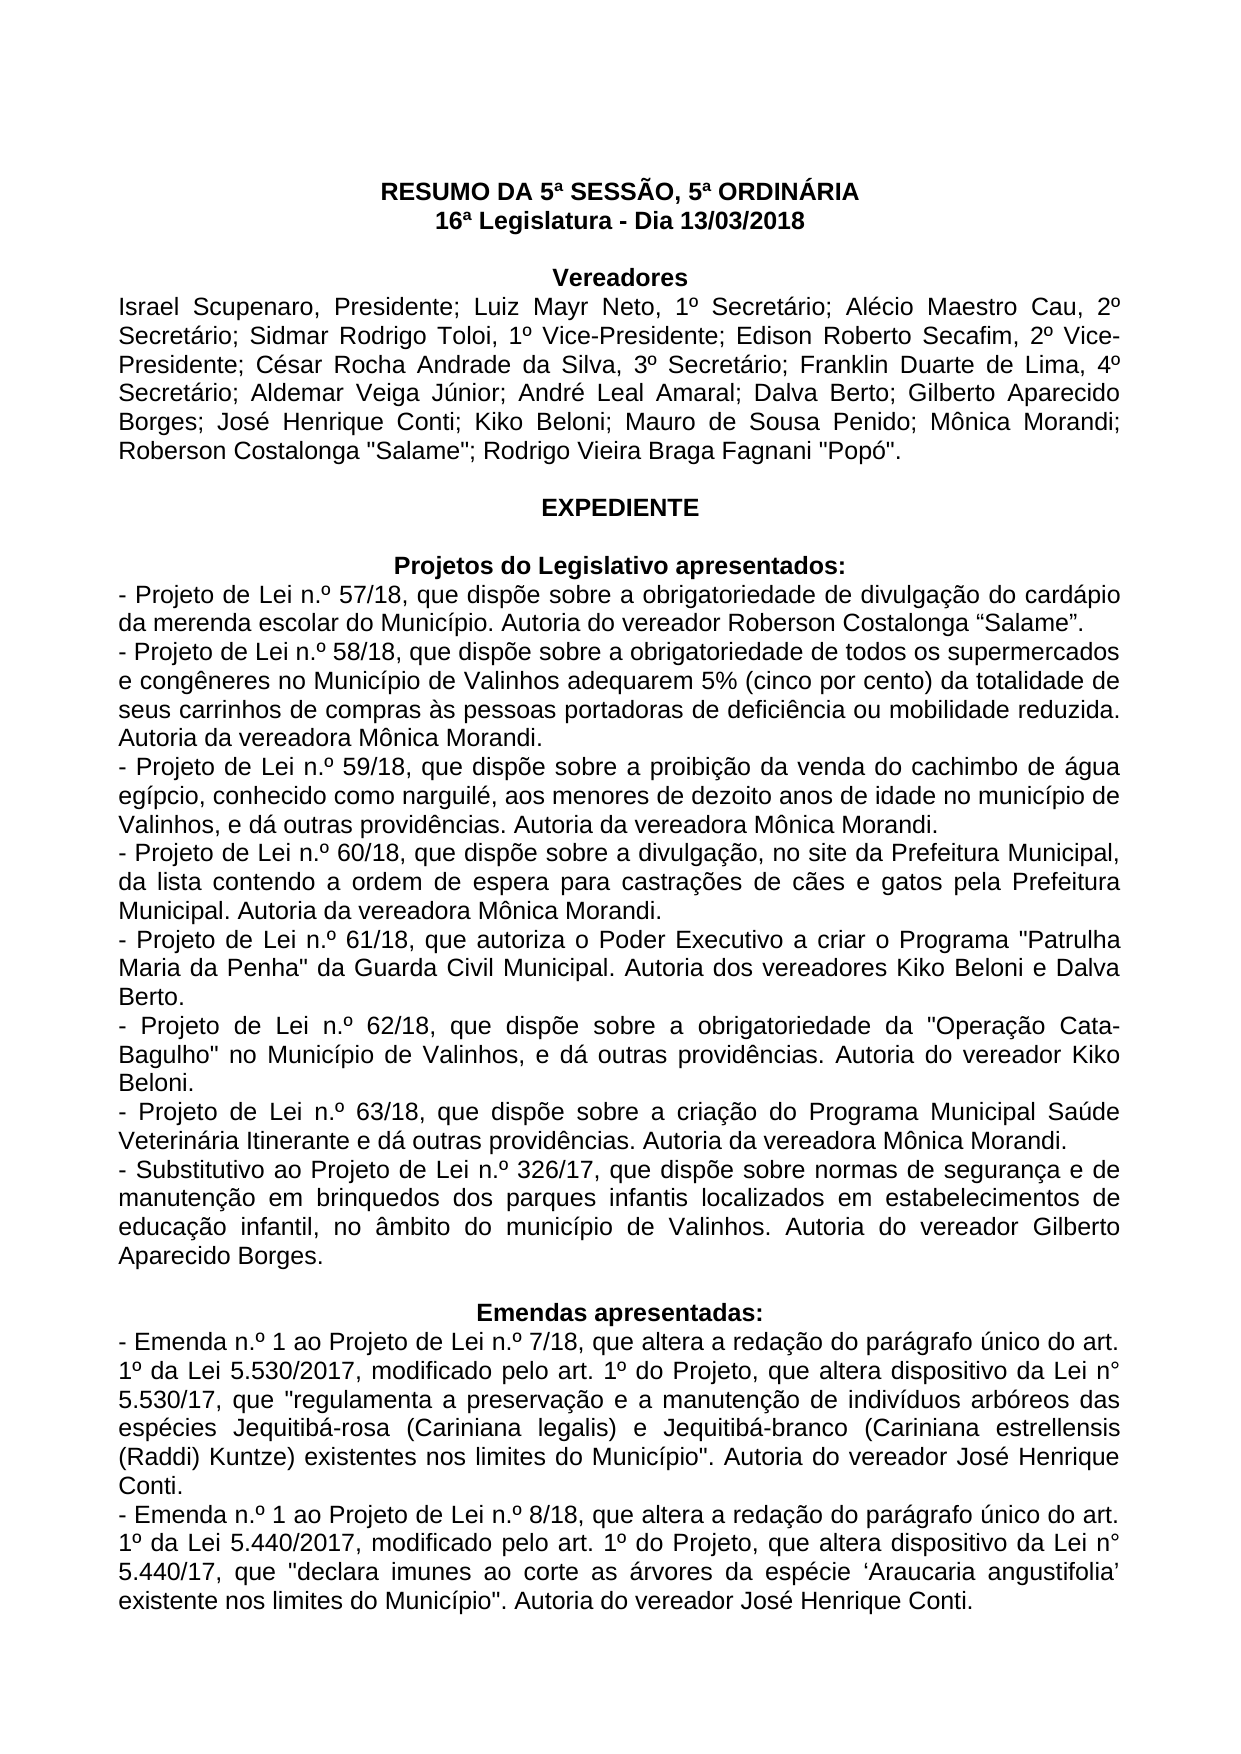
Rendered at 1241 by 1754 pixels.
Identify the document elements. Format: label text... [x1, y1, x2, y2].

text Emendas apresentadas: [118, 1298, 1122, 1327]
text - Projeto de Lei n.º 58/18, que dispõe sobre a obrigatoriedade de todos os supermercados e congêneres no Município de Valinhos adequarem 5% (cinco por cento) da totalidade de seus carrinhos de compras às pessoas portadoras de deficiência ou mobilidade reduzida. Autoria da vereadora Mônica Morandi. [118, 637, 1122, 752]
text - Substitutivo ao Projeto de Lei n.º 326/17, que dispõe sobre normas de segurança e de manutenção em brinquedos dos parques infantis localizados em estabelecimentos de educação infantil, no âmbito do município de Valinhos. Autoria do vereador Gilberto Aparecido Borges. [118, 1155, 1122, 1270]
text - Emenda n.º 1 ao Projeto de Lei n.º 8/18, que altera a redação do parágrafo único do art. 1º da Lei 5.440/2017, modificado pelo art. 1º do Projeto, que altera dispositivo da Lei n° 5.440/17, que "declara imunes ao corte as árvores da espécie ‘Araucaria angustifolia’ existente nos limites do Município". Autoria do vereador José Henrique Conti. [118, 1500, 1122, 1615]
text - Projeto de Lei n.º 57/18, que dispõe sobre a obrigatoriedade de divulgação do cardápio da merenda escolar do Município. Autoria do vereador Roberson Costalonga “Salame”. [118, 580, 1122, 637]
text RESUMO DA 5ª SESSÃO, 5ª ORDINÁRIA [118, 177, 1122, 206]
text Israel Scupenaro, Presidente; Luiz Mayr Neto, 1º Secretário; Alécio Maestro Cau, 2º Secretário; Sidmar Rodrigo Toloi, 1º Vice-Presidente; Edison Roberto Secafim, 2º Vice-Presidente; César Rocha Andrade da Silva, 3º Secretário; Franklin Duarte de Lima, 4º Secretário; Aldemar Veiga Júnior; André Leal Amaral; Dalva Berto; Gilberto Aparecido Borges; José Henrique Conti; Kiko Beloni; Mauro de Sousa Penido; Mônica Morandi; Roberson Costalonga "Salame"; Rodrigo Vieira Braga Fagnani "Popó". [118, 292, 1122, 465]
text - Projeto de Lei n.º 62/18, que dispõe sobre a obrigatoriedade da "Operação Cata-Bagulho" no Município de Valinhos, e dá outras providências. Autoria do vereador Kiko Beloni. [118, 1011, 1122, 1097]
text Vereadores [118, 263, 1122, 292]
text - Projeto de Lei n.º 61/18, que autoriza o Poder Executivo a criar o Programa "Patrulha Maria da Penha" da Guarda Civil Municipal. Autoria dos vereadores Kiko Beloni e Dalva Berto. [118, 925, 1122, 1011]
text Projetos do Legislativo apresentados: [118, 551, 1122, 580]
text - Projeto de Lei n.º 59/18, que dispõe sobre a proibição da venda do cachimbo de água egípcio, conhecido como narguilé, aos menores de dezoito anos de idade no município de Valinhos, e dá outras providências. Autoria da vereadora Mônica Morandi. [118, 752, 1122, 838]
text - Emenda n.º 1 ao Projeto de Lei n.º 7/18, que altera a redação do parágrafo único do art. 1º da Lei 5.530/2017, modificado pelo art. 1º do Projeto, que altera dispositivo da Lei n° 5.530/17, que "regulamenta a preservação e a manutenção de indivíduos arbóreos das espécies Jequitibá-rosa (Cariniana legalis) e Jequitibá-branco (Cariniana estrellensis (Raddi) Kuntze) existentes nos limites do Município". Autoria do vereador José Henrique Conti. [118, 1327, 1122, 1500]
text EXPEDIENTE [118, 493, 1122, 522]
text - Projeto de Lei n.º 63/18, que dispõe sobre a criação do Programa Municipal Saúde Veterinária Itinerante e dá outras providências. Autoria da vereadora Mônica Morandi. [118, 1097, 1122, 1155]
text 16ª Legislatura - Dia 13/03/2018 [118, 206, 1122, 235]
text - Projeto de Lei n.º 60/18, que dispõe sobre a divulgação, no site da Prefeitura Municipal, da lista contendo a ordem de espera para castrações de cães e gatos pela Prefeitura Municipal. Autoria da vereadora Mônica Morandi. [118, 838, 1122, 925]
